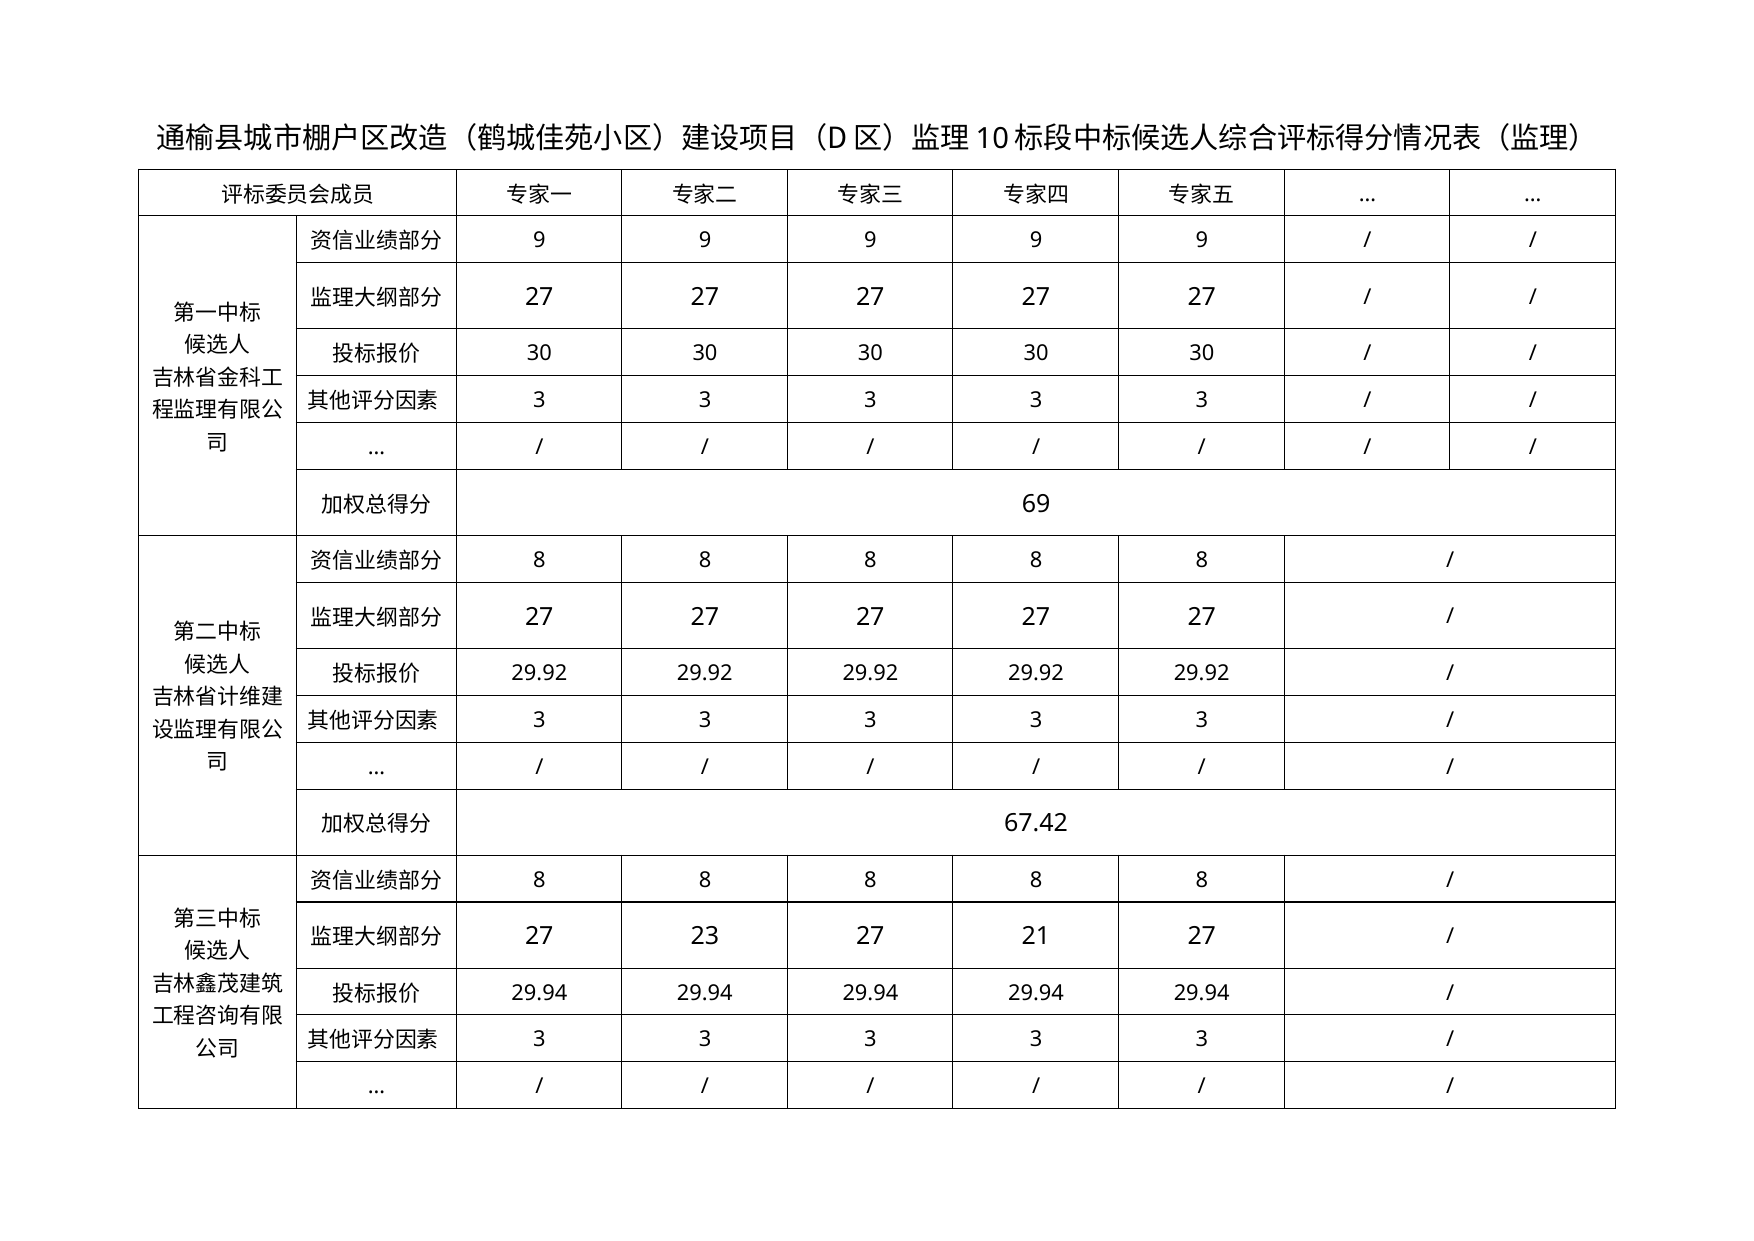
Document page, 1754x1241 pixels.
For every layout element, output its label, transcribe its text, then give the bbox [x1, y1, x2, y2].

table_cell 27 [788, 583, 952, 648]
table_header 专家五 [1119, 170, 1284, 215]
table_cell / [1450, 329, 1615, 375]
table_header 专家四 [953, 170, 1118, 215]
table_cell 27 [953, 583, 1118, 648]
table_cell 其他评分因素 [297, 376, 456, 422]
table_cell … [297, 1062, 456, 1108]
table_cell 第二中标 候选人 吉林省计维建设监理有限公司 [139, 536, 296, 854]
table_cell / [1119, 423, 1284, 469]
table_cell 29.94 [1119, 969, 1284, 1014]
table_cell 8 [457, 536, 621, 582]
table_cell 8 [788, 536, 952, 582]
table_cell / [1285, 263, 1449, 328]
table_cell 27 [953, 263, 1118, 328]
table_cell 投标报价 [297, 969, 456, 1014]
table_cell 27 [1119, 263, 1284, 328]
table_header … [1285, 170, 1449, 215]
table_cell 27 [622, 583, 787, 648]
table_cell / [1450, 376, 1615, 422]
table_cell / [1450, 263, 1615, 328]
table_cell 9 [1119, 216, 1284, 262]
table_header 评标委员会成员 [139, 170, 456, 215]
table_cell 67.42 [457, 790, 1615, 854]
table_cell 8 [953, 856, 1118, 901]
table_cell / [457, 1062, 621, 1108]
table_cell / [1285, 743, 1615, 788]
table_cell / [622, 1062, 787, 1108]
table_cell 3 [953, 376, 1118, 422]
table_cell / [1285, 1015, 1615, 1061]
table_cell 3 [1119, 376, 1284, 422]
table_cell 8 [622, 856, 787, 901]
table_cell 资信业绩部分 [297, 536, 456, 582]
table_cell 29.94 [788, 969, 952, 1014]
table_cell 8 [622, 536, 787, 582]
table_cell 9 [953, 216, 1118, 262]
text 通榆县城市棚户区改造（鹤城佳苑小区）建设项目（D区）监理10标段中标候选人综合评标得分情况表（监理） [150, 103, 1604, 168]
table_cell / [1285, 696, 1615, 742]
table_header 专家一 [457, 170, 621, 215]
table_cell 8 [953, 536, 1118, 582]
table_cell 第三中标 候选人 吉林鑫茂建筑工程咨询有限公司 [139, 856, 296, 1108]
table_cell 27 [622, 263, 787, 328]
table_cell 8 [1119, 856, 1284, 901]
table_header 专家三 [788, 170, 952, 215]
table_cell 30 [788, 329, 952, 375]
table_cell 资信业绩部分 [297, 216, 456, 262]
table_cell 27 [457, 903, 621, 967]
table_cell 3 [457, 1015, 621, 1061]
table_cell / [953, 743, 1118, 788]
table_cell 3 [788, 1015, 952, 1061]
table_cell 资信业绩部分 [297, 856, 456, 901]
table_cell 30 [1119, 329, 1284, 375]
table_cell … [297, 743, 456, 788]
table_cell 27 [457, 583, 621, 648]
table_cell … [297, 423, 456, 469]
table_cell 3 [622, 376, 787, 422]
table_cell / [1285, 329, 1449, 375]
table_cell / [788, 423, 952, 469]
table_cell / [1285, 216, 1449, 262]
table_header … [1450, 170, 1615, 215]
table_cell / [457, 743, 621, 788]
table_cell 3 [1119, 1015, 1284, 1061]
table_cell / [1285, 649, 1615, 695]
table_cell 30 [953, 329, 1118, 375]
table_cell 监理大纲部分 [297, 903, 456, 967]
table_cell 23 [622, 903, 787, 967]
table_header 专家二 [622, 170, 787, 215]
table_cell / [1119, 743, 1284, 788]
table_cell 9 [622, 216, 787, 262]
table_cell / [1285, 376, 1449, 422]
table_cell 3 [457, 696, 621, 742]
table_cell 30 [457, 329, 621, 375]
table_cell 其他评分因素 [297, 696, 456, 742]
table_cell 投标报价 [297, 329, 456, 375]
table_cell / [622, 743, 787, 788]
table_cell 29.92 [457, 649, 621, 695]
table_cell / [1285, 423, 1449, 469]
table_cell / [457, 423, 621, 469]
table_cell / [1285, 856, 1615, 901]
table_cell 27 [788, 903, 952, 967]
table_cell 29.94 [953, 969, 1118, 1014]
table_cell / [1450, 216, 1615, 262]
table_cell 监理大纲部分 [297, 263, 456, 328]
table_cell 27 [788, 263, 952, 328]
table_cell 21 [953, 903, 1118, 967]
table_cell 8 [1119, 536, 1284, 582]
table_cell 8 [457, 856, 621, 901]
table_cell 69 [457, 470, 1615, 535]
table_cell 29.92 [622, 649, 787, 695]
table_cell 9 [788, 216, 952, 262]
table_cell / [1285, 1062, 1615, 1108]
table_cell 3 [1119, 696, 1284, 742]
table_cell 3 [622, 696, 787, 742]
table_cell 3 [622, 1015, 787, 1061]
table_cell / [953, 1062, 1118, 1108]
table_cell 加权总得分 [297, 470, 456, 535]
table_cell / [788, 743, 952, 788]
table_cell / [1285, 583, 1615, 648]
table_cell 第一中标 候选人 吉林省金科工程监理有限公司 [139, 216, 296, 535]
table_cell 30 [622, 329, 787, 375]
table_cell / [1450, 423, 1615, 469]
table_cell / [622, 423, 787, 469]
table_cell / [1119, 1062, 1284, 1108]
table_cell / [1285, 536, 1615, 582]
table_cell 投标报价 [297, 649, 456, 695]
table_cell / [953, 423, 1118, 469]
table_cell 29.92 [1119, 649, 1284, 695]
table_cell 27 [457, 263, 621, 328]
table_cell 29.92 [788, 649, 952, 695]
table_cell 9 [457, 216, 621, 262]
table_cell 监理大纲部分 [297, 583, 456, 648]
table_cell 3 [788, 376, 952, 422]
table_cell / [788, 1062, 952, 1108]
table_cell 其他评分因素 [297, 1015, 456, 1061]
table_cell 3 [457, 376, 621, 422]
table_cell 29.94 [457, 969, 621, 1014]
table_cell 3 [953, 696, 1118, 742]
table_cell 29.92 [953, 649, 1118, 695]
table_cell 3 [788, 696, 952, 742]
table_cell 27 [1119, 583, 1284, 648]
table_cell 27 [1119, 903, 1284, 967]
table_cell 8 [788, 856, 952, 901]
table_cell 加权总得分 [297, 790, 456, 854]
table_cell 29.94 [622, 969, 787, 1014]
table_cell 3 [953, 1015, 1118, 1061]
table_cell / [1285, 969, 1615, 1014]
table_cell / [1285, 903, 1615, 967]
